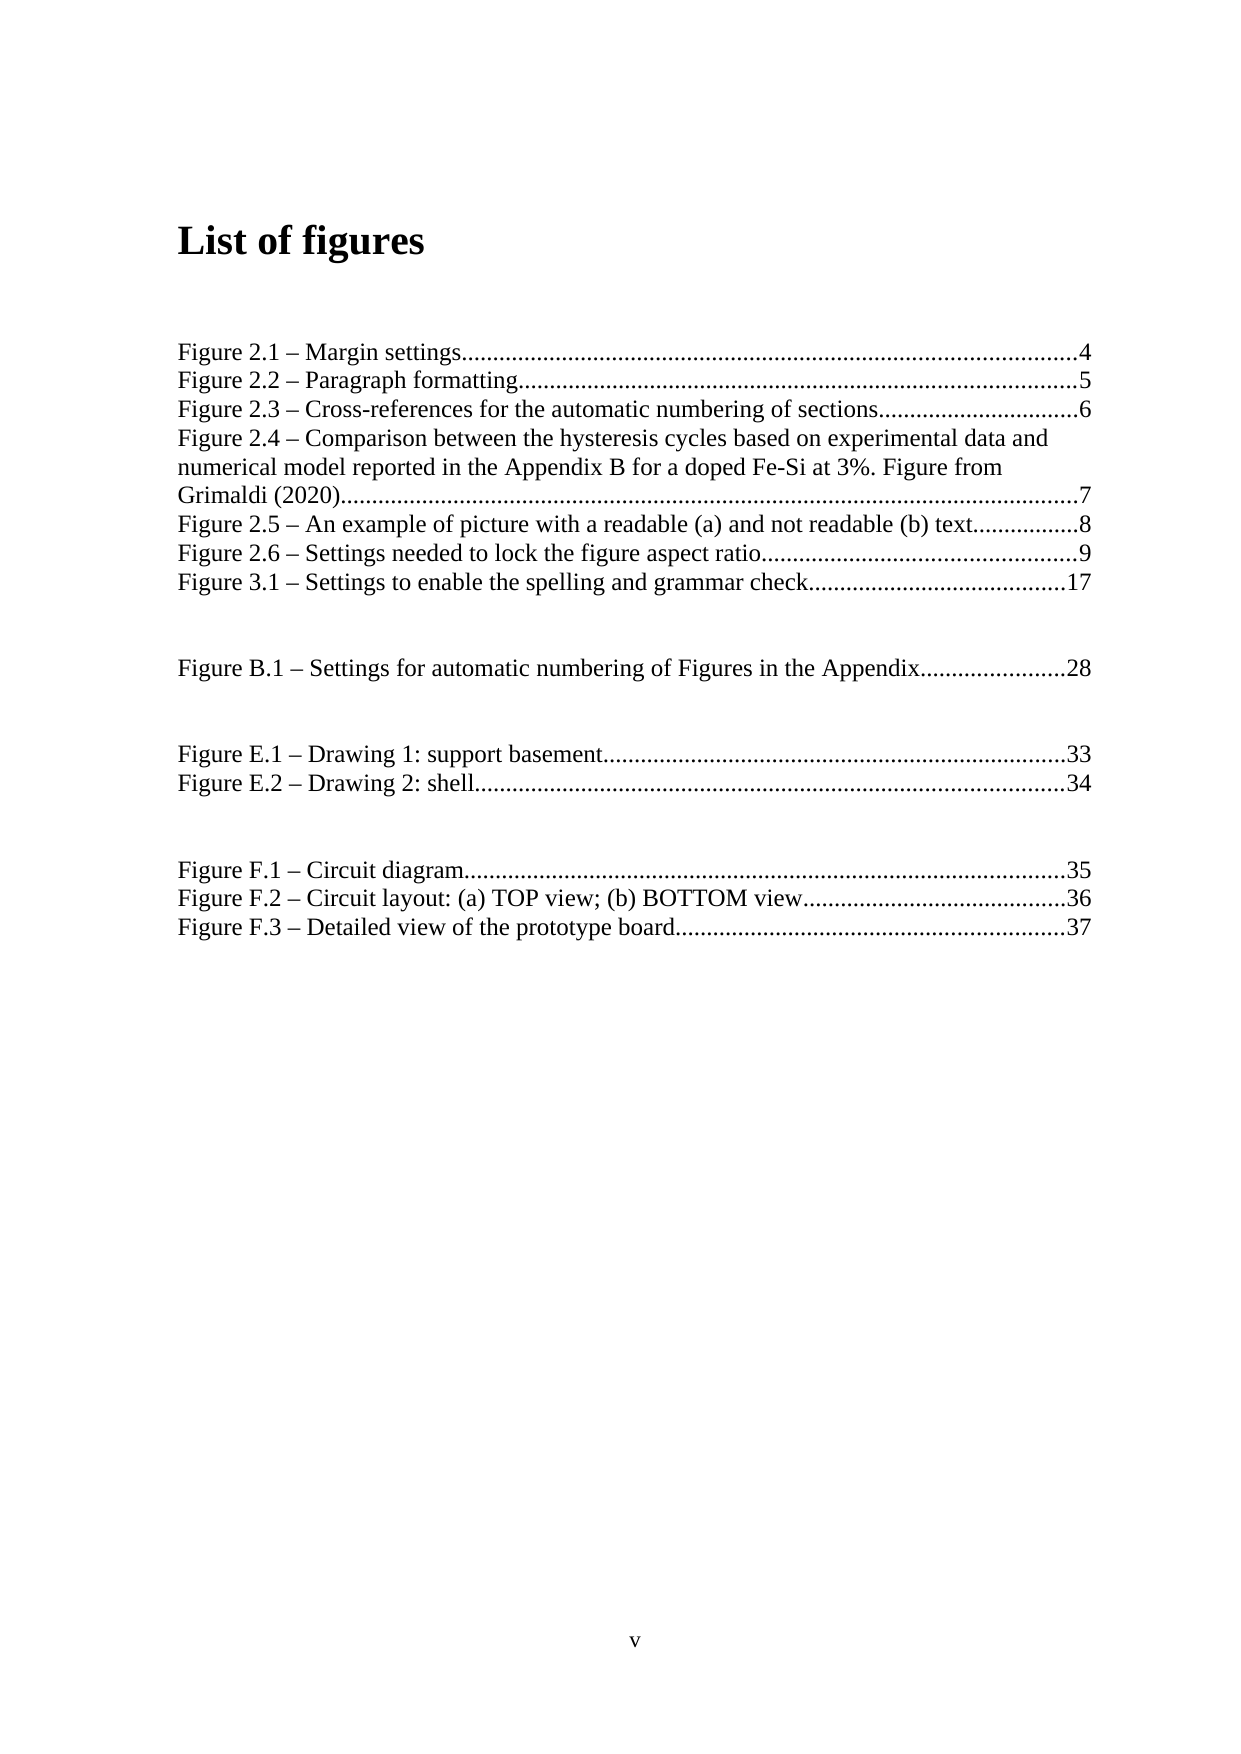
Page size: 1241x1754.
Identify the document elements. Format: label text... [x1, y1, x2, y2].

text Figure 2.6 – Settings needed to lock the figure aspect ratio 9 [177, 538, 1092, 567]
text Figure B.1 – Settings for automatic numbering of Figures in the Appendix 28 [177, 653, 1092, 682]
text Figure F.2 – Circuit layout: (a) TOP view; (b) BOTTOM view 36 [177, 883, 1092, 912]
text Figure 2.1 – Margin settings 4 [177, 337, 1092, 365]
text List of figures [177, 216, 1092, 264]
text Figure F.3 – Detailed view of the prototype board. 37 [177, 912, 1092, 941]
text Figure 2.3 – Cross-references for the automatic numbering of sections 6 [177, 394, 1092, 423]
text Figure 3.1 – Settings to enable the spelling and grammar check 17 [177, 567, 1092, 595]
text Figure 2.2 – Paragraph formatting 5 [177, 365, 1092, 394]
text Figure 2.5 – An example of picture with a readable (a) and not readable (b) text 8 [177, 509, 1092, 538]
text Figure 2.4 – Comparison between the hysteresis cycles based on experimental data and numerical model reported in the Appendix B for a doped Fe-Si at 3%. Figure from Grimaldi (2020) 7 [177, 423, 1092, 509]
text Figure E.2 – Drawing 2: shell 34 [177, 768, 1092, 797]
text Figure F.1 – Circuit diagram 35 [177, 855, 1092, 883]
text Figure E.1 – Drawing 1: support basement 33 [177, 739, 1092, 768]
